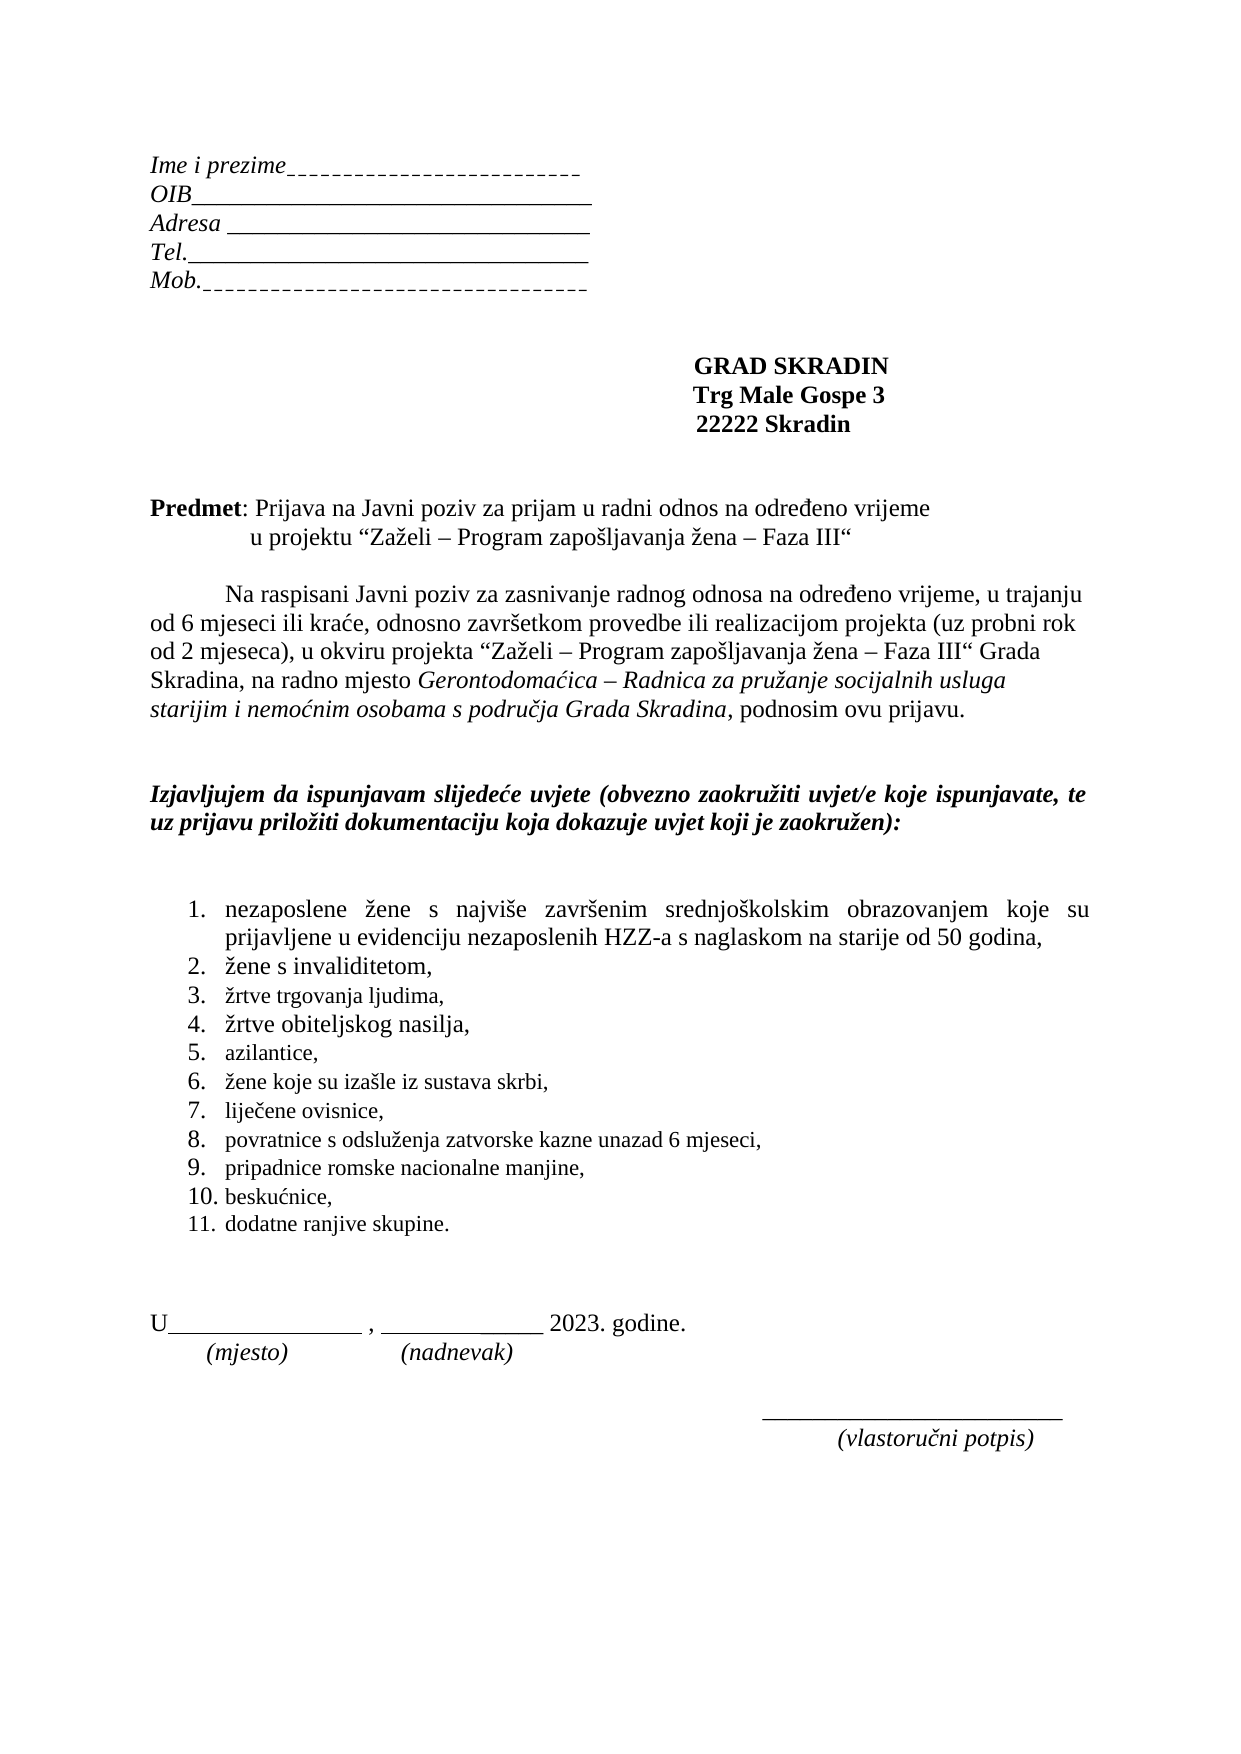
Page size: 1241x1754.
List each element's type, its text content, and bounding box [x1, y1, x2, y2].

list nezaposlene žene s najviše završenim srednjoškolskim obrazovanjem koje su prijavljene u evidenciju nezaposlenih HZZ-a s naglaskom na starije od 50 godina, [187, 894, 1090, 951]
text Na raspisani Javni poziv za zasnivanje radnog odnosa na određeno vrijeme, u trajanju od 6 mjeseci ili kraće, odnosno završetkom provedbe ili realizacijom projekta (uz probni rok od 2 mjeseca), u okviru projekta “Zaželi – Program zapošljavanja žena – Faza III“ Grada Skradina, na radno mjesto Gerontodomaćica – Radnica za pružanje socijalnih usluga starijim i nemoćnim osobama s područja Grada Skradina, podnosim ovu prijavu. [150, 579, 1090, 723]
text Predmet: Prijava na Javni poziv za prijam u radni odnos na određeno vrijeme [150, 493, 1090, 522]
text Adresa _____________________________ [150, 208, 1090, 237]
list azilantice, [187, 1037, 1090, 1066]
text u projektu “Zaželi – Program zapošljavanja žena – Faza III“ [150, 522, 1090, 551]
text GRAD SKRADIN [600, 351, 1090, 380]
text Ime i prezime__________________________ [150, 150, 1090, 179]
list žrtve trgovanja ljudima, [187, 980, 1090, 1009]
text (mjesto) (nadnevak) [150, 1337, 1090, 1366]
text Mob.__________________________________ [150, 265, 1090, 294]
list dodatne ranjive skupine. [187, 1210, 1090, 1236]
text (vlastoručni potpis) [150, 1423, 1090, 1452]
list pripadnice romske nacionalne manjine, [187, 1152, 1090, 1181]
text 22222 Skradin [150, 409, 1090, 437]
list žrtve obiteljskog nasilja, [187, 1009, 1090, 1037]
text Tel.________________________________ [150, 237, 1090, 265]
list žene s invaliditetom, [187, 951, 1090, 980]
text Izjavljujem da ispunjavam slijedeće uvjete (obvezno zaokružiti uvjet/e koje ispunjavate, te uz prijavu priložiti dokumentaciju koja dokazuje uvjet koji je zaokružen): [150, 779, 1090, 836]
list beskućnice, [187, 1181, 1090, 1210]
text OIB________________________________ [150, 179, 1090, 208]
list liječene ovisnice, [187, 1095, 1090, 1124]
list povratnice s odsluženja zatvorske kazne unazad 6 mjeseci, [187, 1124, 1090, 1152]
text U , _____ 2023. godine. [150, 1308, 1090, 1337]
list žene koje su izašle iz sustava skrbi, [187, 1066, 1090, 1095]
text ________________________ [600, 1394, 1090, 1423]
text Trg Male Gospe 3 [150, 380, 1090, 409]
